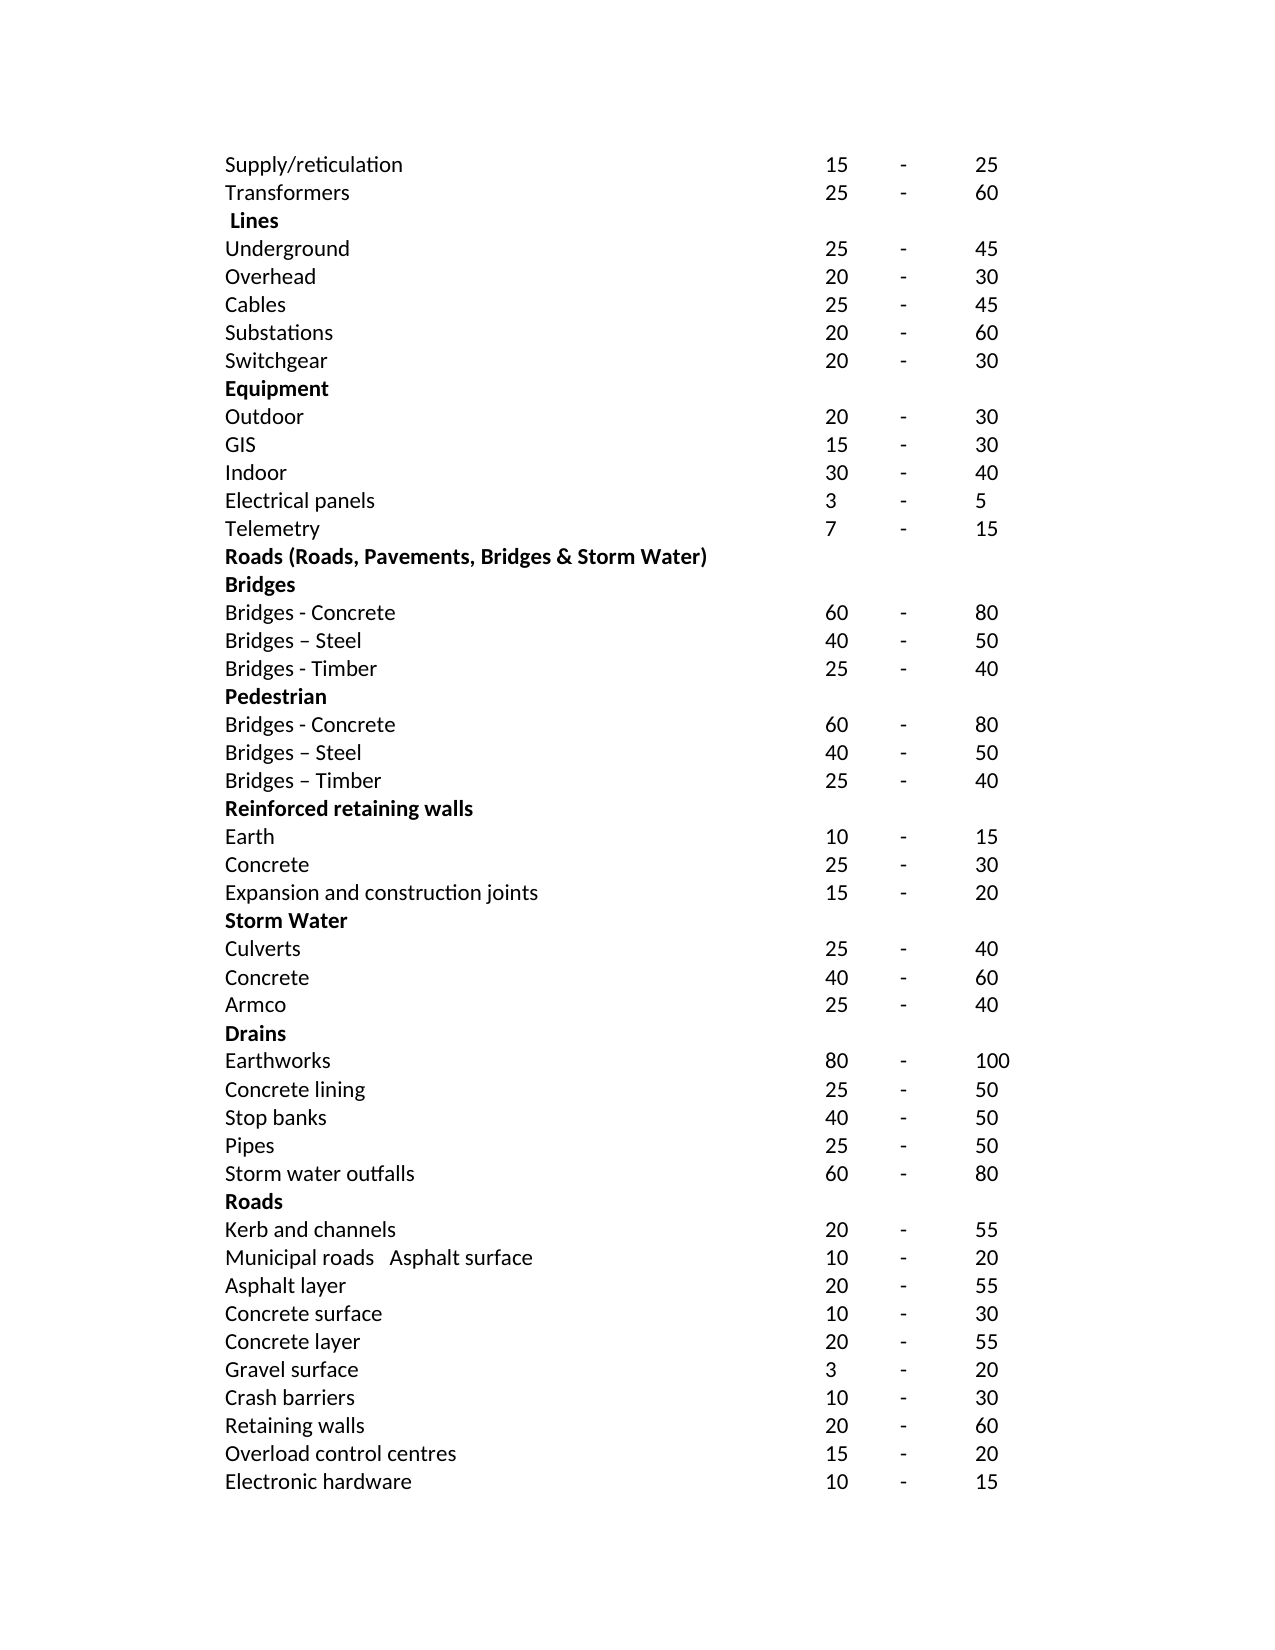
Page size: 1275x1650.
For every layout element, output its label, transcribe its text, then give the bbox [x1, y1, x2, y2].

text Drains [225, 1019, 1125, 1047]
text Bridges [225, 570, 1125, 598]
text Expansion and construction joints 15 - 20 [225, 878, 1125, 907]
text Bridges - Timber 25 - 40 [225, 654, 1125, 682]
text Roads (Roads, Pavements, Bridges & Storm Water) [225, 542, 1125, 570]
text Pipes 25 - 50 [225, 1131, 1125, 1159]
text Substations 20 - 60 [225, 318, 1125, 346]
text Bridges - Concrete 60 - 80 [225, 598, 1125, 626]
text Telemetry 7 - 15 [225, 514, 1125, 542]
text Overload control centres 15 - 20 [225, 1439, 1125, 1467]
text Concrete layer 20 - 55 [225, 1327, 1125, 1355]
text Electronic hardware 10 - 15 [225, 1467, 1125, 1495]
text Municipal roads Asphalt surface 10 - 20 [225, 1243, 1125, 1271]
text Culverts 25 - 40 [225, 934, 1125, 963]
text Pedestrian [225, 682, 1125, 710]
text Concrete 25 - 30 [225, 851, 1125, 878]
text Bridges – Steel 40 - 50 [225, 626, 1125, 654]
text Bridges - Concrete 60 - 80 [225, 710, 1125, 738]
text Cables 25 - 45 [225, 290, 1125, 318]
text Roads [225, 1187, 1125, 1215]
text Supply/reticulation 15 - 25 [225, 150, 1125, 178]
text Reinforced retaining walls [225, 794, 1125, 822]
text Outdoor 20 - 30 [225, 402, 1125, 430]
text Indoor 30 - 40 [225, 458, 1125, 486]
text Bridges – Steel 40 - 50 [225, 738, 1125, 766]
text Earth 10 - 15 [225, 822, 1125, 851]
text GIS 15 - 30 [225, 430, 1125, 458]
text Storm Water [225, 907, 1125, 934]
text Electrical panels 3 - 5 [225, 486, 1125, 514]
text Overhead 20 - 30 [225, 262, 1125, 290]
text Storm water outfalls 60 - 80 [225, 1159, 1125, 1187]
text Crash barriers 10 - 30 [225, 1383, 1125, 1411]
text Lines [225, 206, 1125, 234]
text Concrete lining 25 - 50 [225, 1075, 1125, 1103]
text Kerb and channels 20 - 55 [225, 1215, 1125, 1243]
text Transformers 25 - 60 [225, 178, 1125, 206]
text Gravel surface 3 - 20 [225, 1355, 1125, 1383]
text Bridges – Timber 25 - 40 [225, 766, 1125, 794]
text Armco 25 - 40 [225, 991, 1125, 1019]
text Stop banks 40 - 50 [225, 1103, 1125, 1131]
text Underground 25 - 45 [225, 234, 1125, 262]
text Asphalt layer 20 - 55 [225, 1271, 1125, 1299]
text Earthworks 80 - 100 [225, 1047, 1125, 1075]
text Concrete surface 10 - 30 [225, 1299, 1125, 1327]
text Switchgear 20 - 30 [225, 346, 1125, 374]
text Concrete 40 - 60 [225, 963, 1125, 991]
text Retaining walls 20 - 60 [225, 1411, 1125, 1439]
text Equipment [225, 374, 1125, 402]
